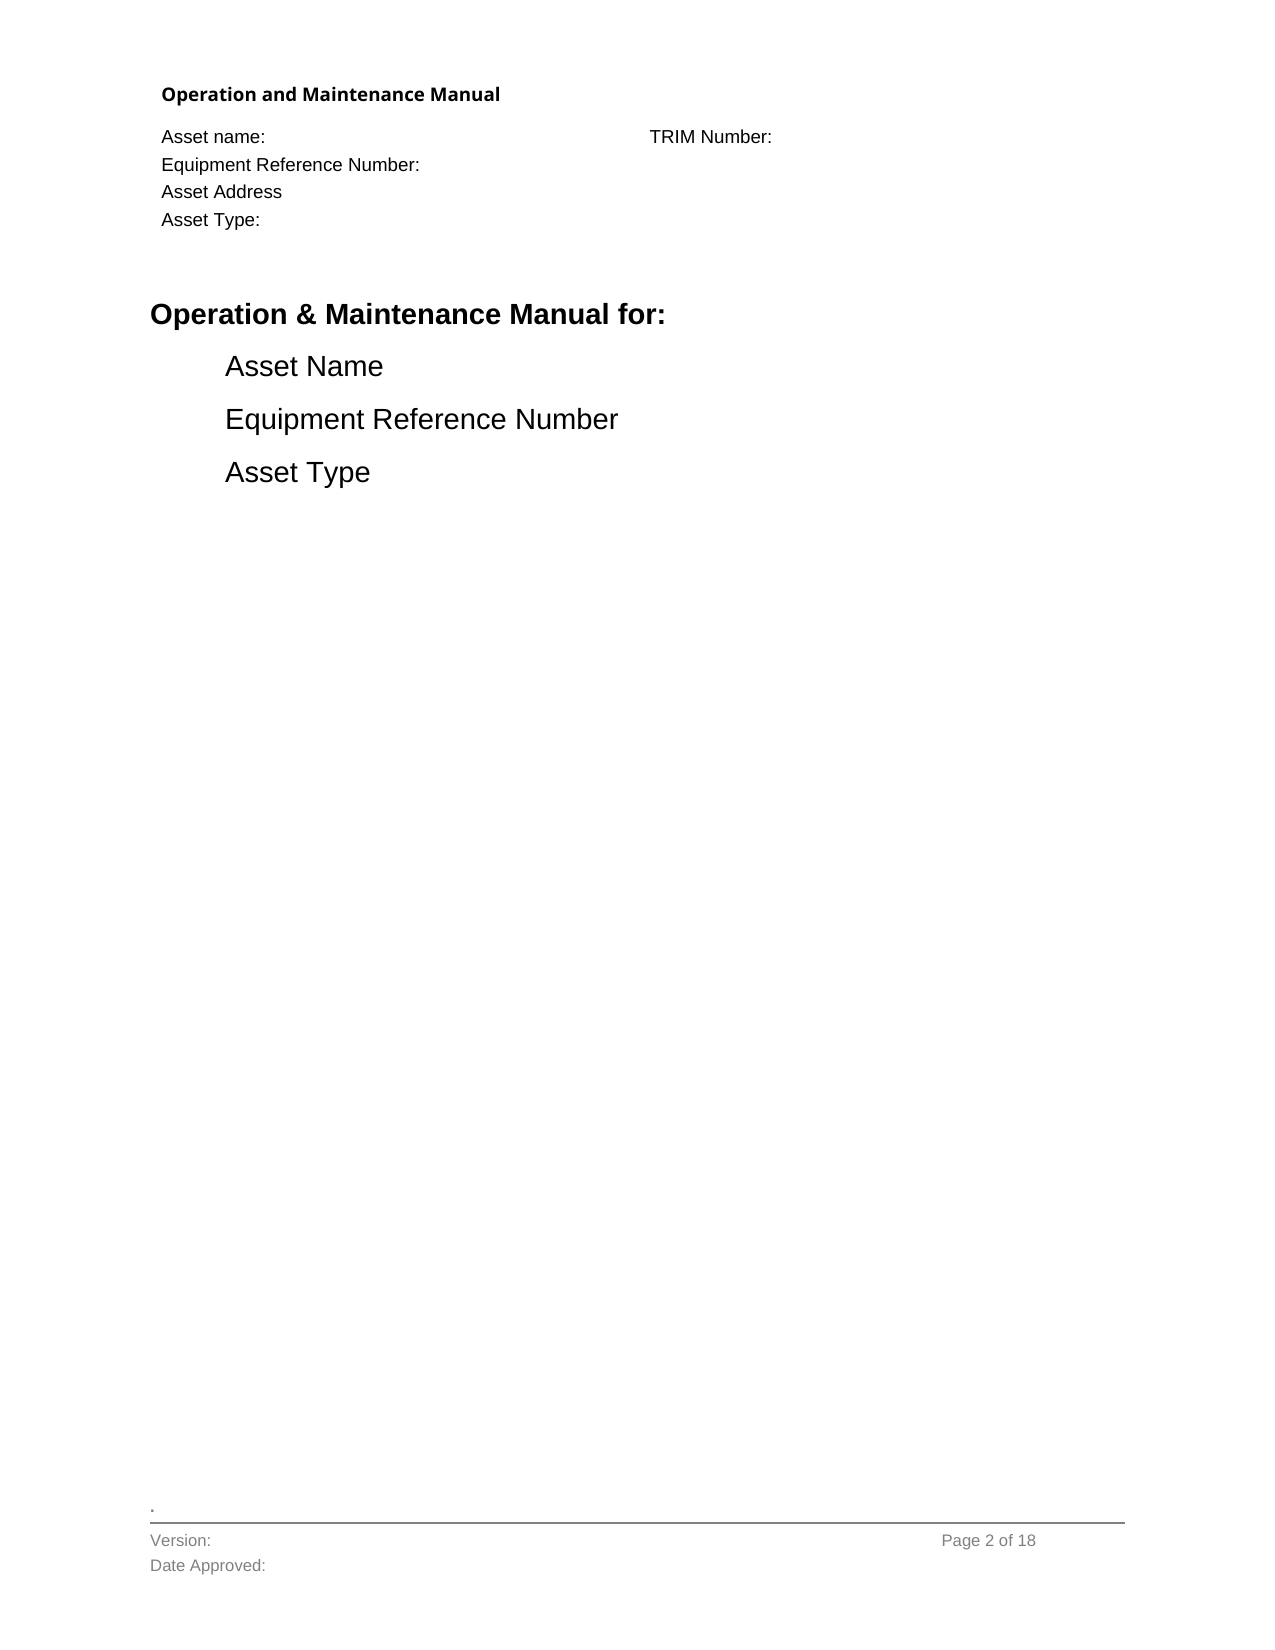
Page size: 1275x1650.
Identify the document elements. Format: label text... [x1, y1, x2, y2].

text Asset Type [225, 455, 1125, 488]
text Asset Name [225, 349, 1125, 383]
text Operation & Maintenance Manual for: [150, 297, 1125, 330]
text Equipment Reference Number [225, 402, 1125, 436]
